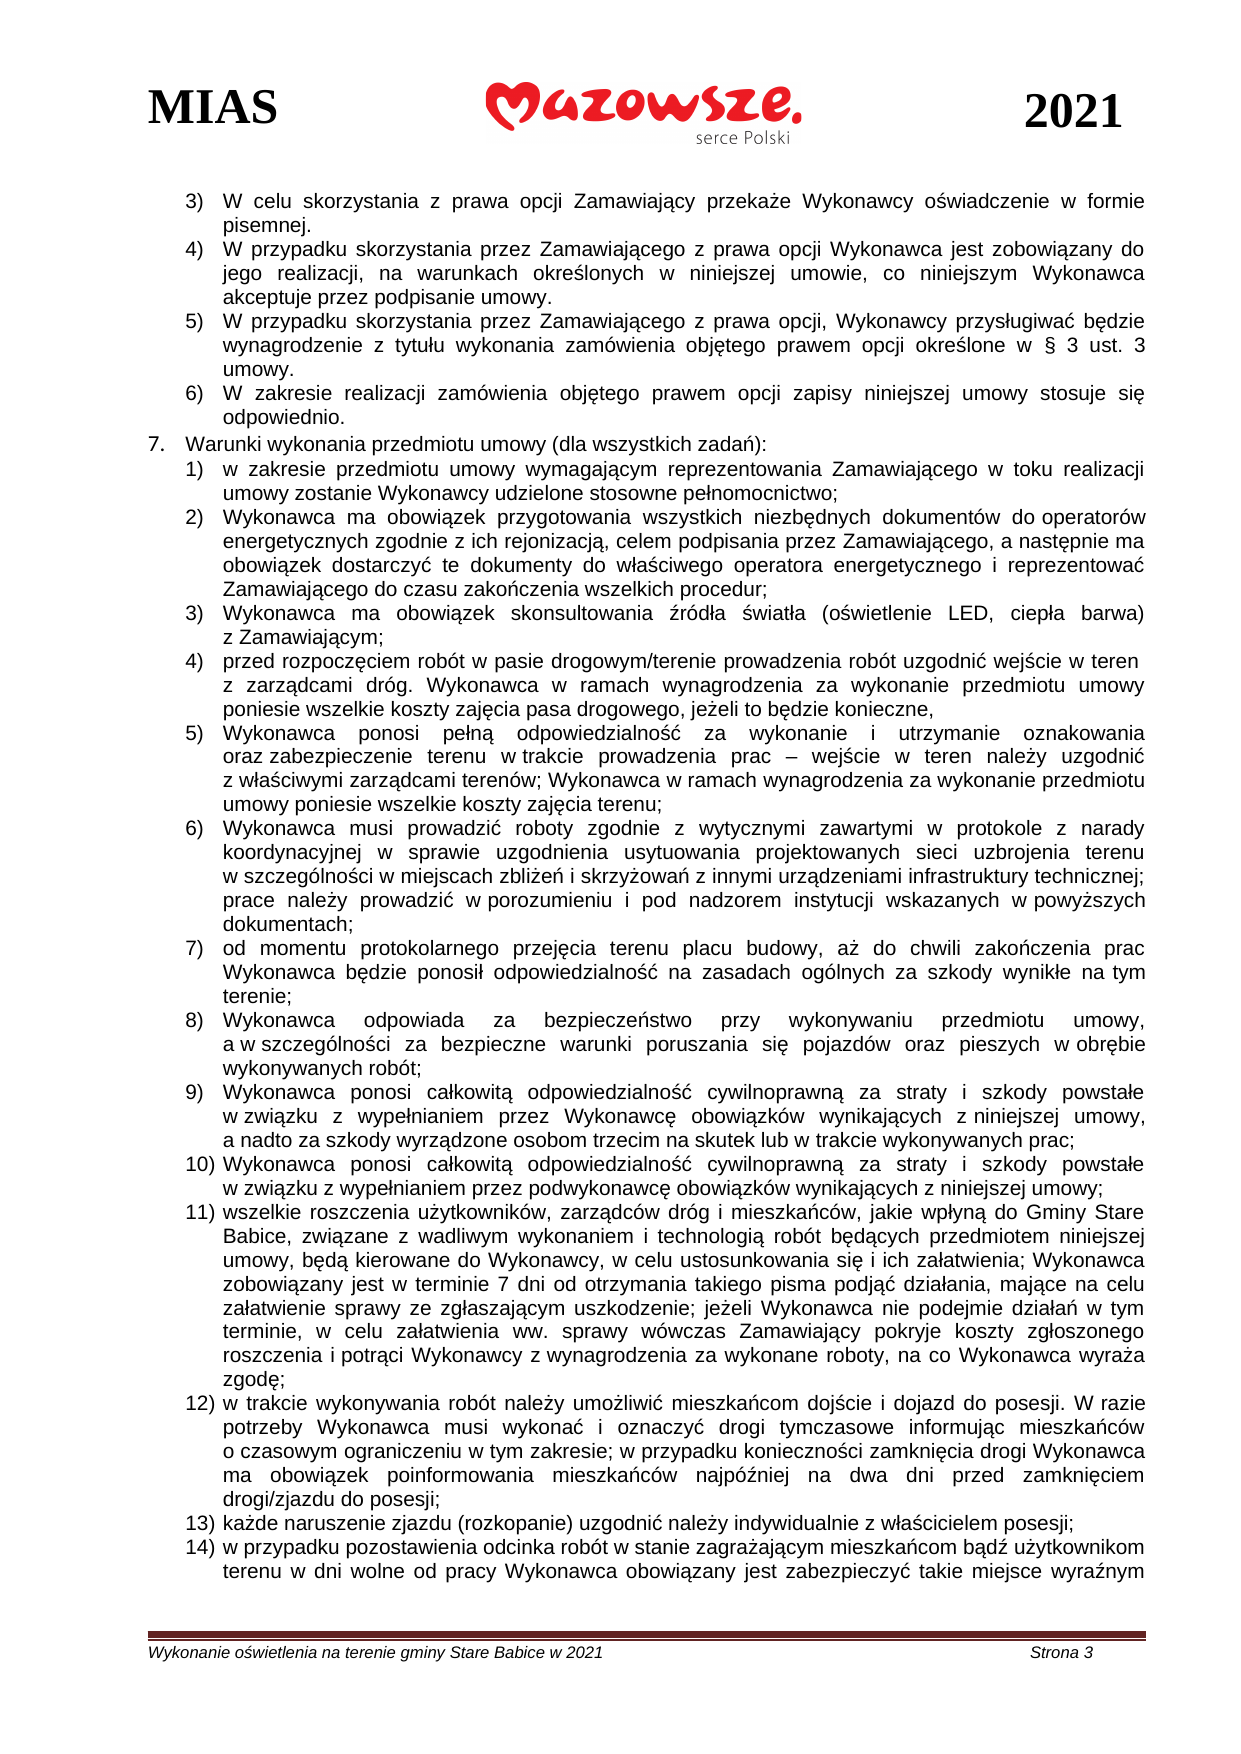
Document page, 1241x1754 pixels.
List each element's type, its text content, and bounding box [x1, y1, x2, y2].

list W przypadku skorzystania przez Zamawiającego z prawa opcji, Wykonawcy przysługiwać będzie wynagrodzenie z tytułu wykonania zamówienia objętego prawem opcji określone w § 3 ust. 3 umowy. [185, 309, 1146, 381]
list w trakcie wykonywania robót należy umożliwić mieszkańcom dojście i dojazd do posesji. W razie potrzeby Wykonawca musi wykonać i oznaczyć drogi tymczasowe informując mieszkańców o czasowym ograniczeniu w tym zakresie; w przypadku konieczności zamknięcia drogi Wykonawca ma obowiązek poinformowania mieszkańców najpóźniej na dwa dni przed zamknięciem drogi/zjazdu do posesji; [185, 1391, 1146, 1511]
list W zakresie realizacji zamówienia objętego prawem opcji zapisy niniejszej umowy stosuje się odpowiednio. [185, 381, 1146, 429]
list wszelkie roszczenia użytkowników, zarządców dróg i mieszkańców, jakie wpłyną do Gminy Stare Babice, związane z wadliwym wykonaniem i technologią robót będących przedmiotem niniejszej umowy, będą kierowane do Wykonawcy, w celu ustosunkowania się i ich załatwienia; Wykonawca zobowiązany jest w terminie 7 dni od otrzymania takiego pisma podjąć działania, mające na celu załatwienie sprawy ze zgłaszającym uszkodzenie; jeżeli Wykonawca nie podejmie działań w tym terminie, w celu załatwienia ww. sprawy wówczas Zamawiający pokryje koszty zgłoszonego roszczenia i potrąci Wykonawcy z wynagrodzenia za wykonane roboty, na co Wykonawca wyraża zgodę; [185, 1199, 1146, 1391]
list Wykonawca ponosi całkowitą odpowiedzialność cywilnoprawną za straty i szkody powstałe w związku z wypełnianiem przez Wykonawcę obowiązków wynikających z niniejszej umowy, a nadto za szkody wyrządzone osobom trzecim na skutek lub w trakcie wykonywanych prac; [185, 1080, 1146, 1152]
list Wykonawca ma obowiązek przygotowania wszystkich niezbędnych dokumentów do operatorów energetycznych zgodnie z ich rejonizacją, celem podpisania przez Zamawiającego, a następnie ma obowiązek dostarczyć te dokumenty do właściwego operatora energetycznego i reprezentować Zamawiającego do czasu zakończenia wszelkich procedur; [185, 505, 1146, 601]
list Wykonawca ma obowiązek skonsultowania źródła światła (oświetlenie LED, ciepła barwa) z Zamawiającym; [185, 601, 1146, 648]
list w zakresie przedmiotu umowy wymagającym reprezentowania Zamawiającego w toku realizacji umowy zostanie Wykonawcy udzielone stosowne pełnomocnictwo; [185, 457, 1146, 505]
list każde naruszenie zjazdu (rozkopanie) uzgodnić należy indywidualnie z właścicielem posesji; [185, 1511, 1146, 1535]
picture [485, 82, 802, 144]
list W celu skorzystania z prawa opcji Zamawiający przekaże Wykonawcy oświadczenie w formie pisemnej. [185, 189, 1146, 237]
list od momentu protokolarnego przejęcia terenu placu budowy, aż do chwili zakończenia prac Wykonawca będzie ponosił odpowiedzialność na zasadach ogólnych za szkody wynikłe na tym terenie; [185, 936, 1146, 1008]
list przed rozpoczęciem robót w pasie drogowym/terenie prowadzenia robót uzgodnić wejście w teren z zarządcami dróg. Wykonawca w ramach wynagrodzenia za wykonanie przedmiotu umowy poniesie wszelkie koszty zajęcia pasa drogowego, jeżeli to będzie konieczne, [185, 648, 1146, 720]
list Warunki wykonania przedmiotu umowy (dla wszystkich zadań): [148, 429, 1146, 457]
list W przypadku skorzystania przez Zamawiającego z prawa opcji Wykonawca jest zobowiązany do jego realizacji, na warunkach określonych w niniejszej umowie, co niniejszym Wykonawca akceptuje przez podpisanie umowy. [185, 237, 1146, 309]
list Wykonawca odpowiada za bezpieczeństwo przy wykonywaniu przedmiotu umowy, a w szczególności za bezpieczne warunki poruszania się pojazdów oraz pieszych w obrębie wykonywanych robót; [185, 1008, 1146, 1080]
list Wykonawca musi prowadzić roboty zgodnie z wytycznymi zawartymi w protokole z narady koordynacyjnej w sprawie uzgodnienia usytuowania projektowanych sieci uzbrojenia terenu w szczególności w miejscach zbliżeń i skrzyżowań z innymi urządzeniami infrastruktury technicznej; prace należy prowadzić w porozumieniu i pod nadzorem instytucji wskazanych w powyższych dokumentach; [185, 816, 1146, 936]
list Wykonawca ponosi pełną odpowiedzialność za wykonanie i utrzymanie oznakowania oraz zabezpieczenie terenu w trakcie prowadzenia prac – wejście w teren należy uzgodnić z właściwymi zarządcami terenów; Wykonawca w ramach wynagrodzenia za wykonanie przedmiotu umowy poniesie wszelkie koszty zajęcia terenu; [185, 720, 1146, 816]
list Wykonawca ponosi całkowitą odpowiedzialność cywilnoprawną za straty i szkody powstałe w związku z wypełnianiem przez podwykonawcę obowiązków wynikających z niniejszej umowy; [185, 1152, 1146, 1199]
